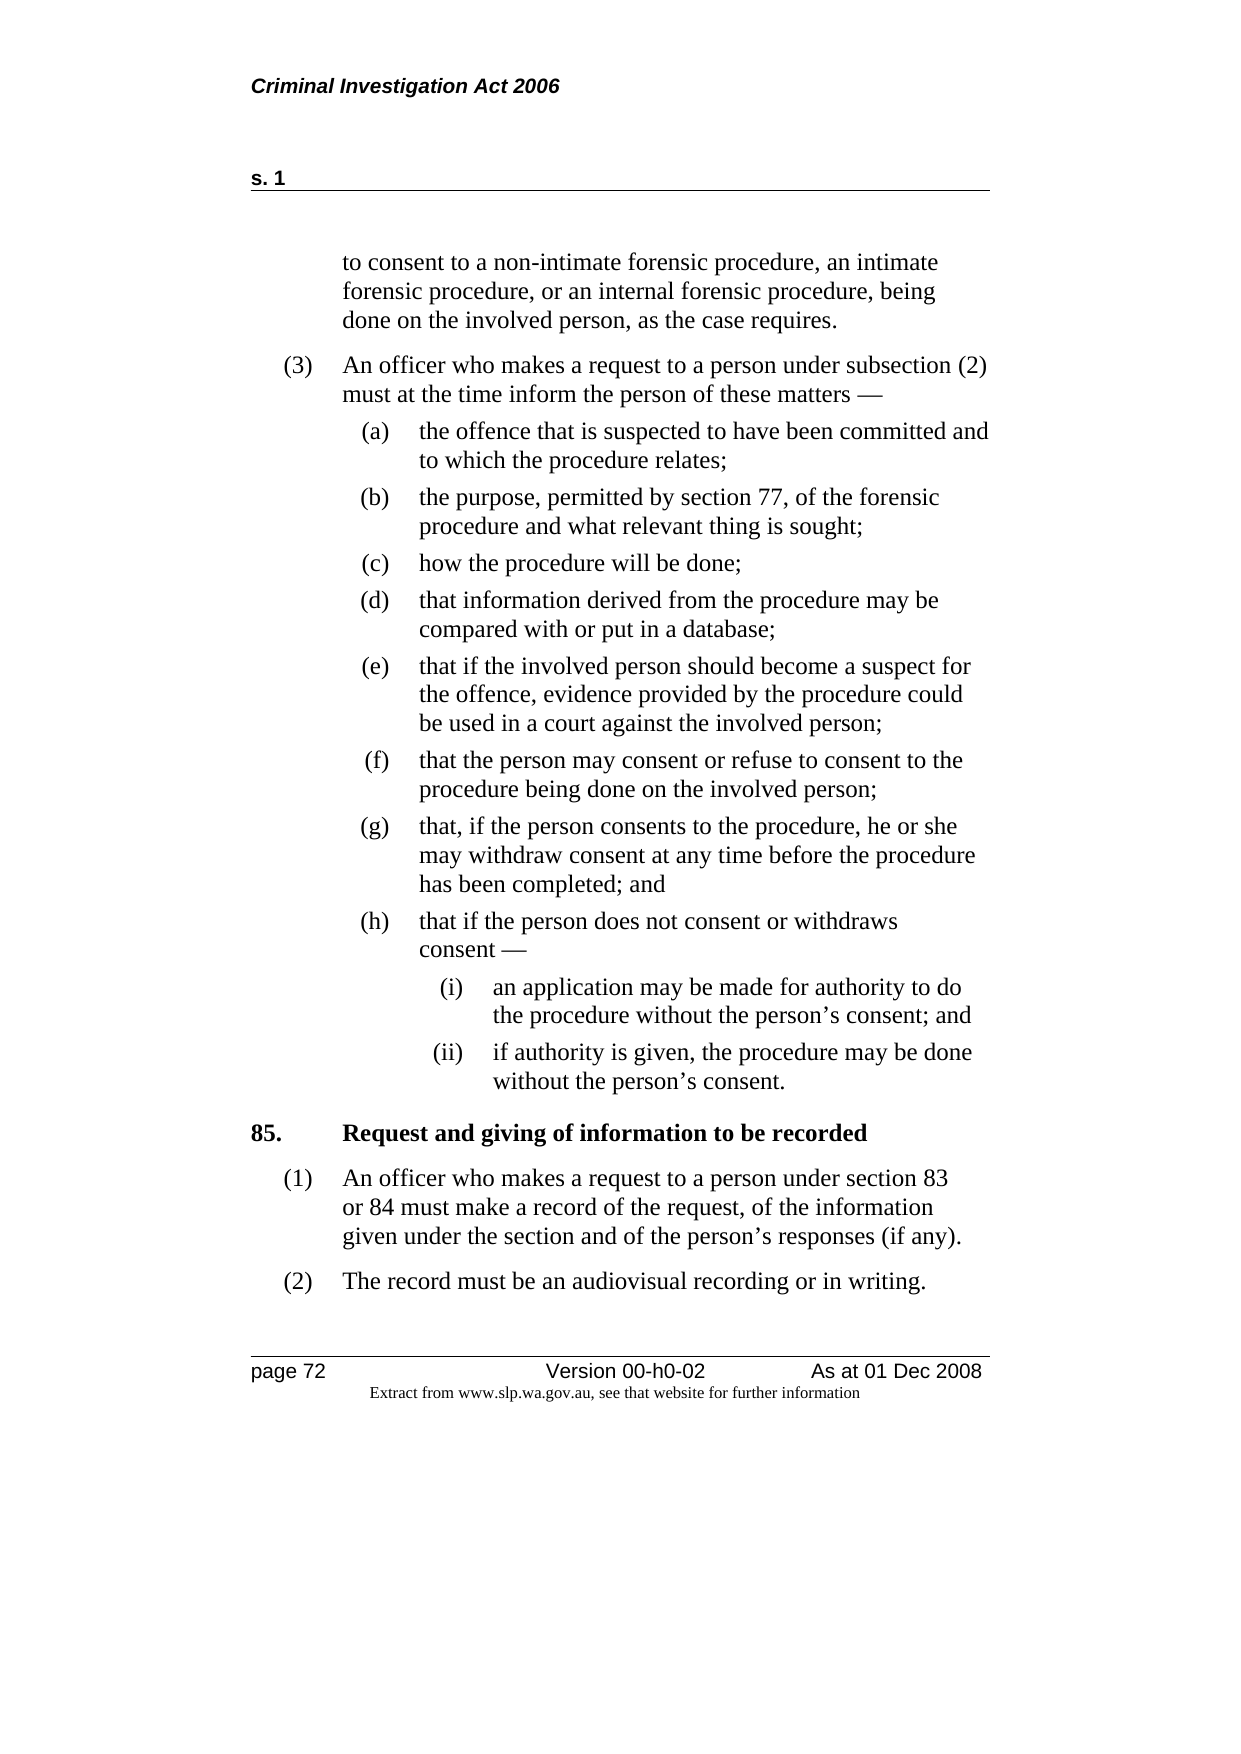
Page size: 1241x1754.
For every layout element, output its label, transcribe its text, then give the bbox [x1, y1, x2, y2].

text to consent to a non-intimate forensic procedure, an intimate forensic procedure, or an internal forensic procedure, being done on the involved person, as the case requires. [251, 247, 990, 334]
text (g) that, if the person consents to the procedure, he or she may withdraw consent at any time before the procedure has been completed; and [251, 811, 990, 897]
subtitle 85. Request and giving of information to be recorded [251, 1118, 990, 1147]
text (a) the offence that is suspected to have been committed and to which the procedure relates; [251, 416, 990, 474]
text (f) that the person may consent or refuse to consent to the procedure being done on the involved person; [251, 745, 990, 803]
text (2) The record must be an audiovisual recording or in writing. [251, 1266, 990, 1295]
text (3) An officer who makes a request to a person under subsection (2) must at the time inform the person of these matters — [251, 350, 990, 408]
text (i) an application may be made for authority to do the procedure without the person’s consent; and [251, 972, 990, 1029]
text (h) that if the person does not consent or withdraws consent — [251, 906, 990, 963]
text (c) how the procedure will be done; [251, 548, 990, 577]
text (1) An officer who makes a request to a person under section 83 or 84 must make a record of the request, of the information given under the section and of the person’s responses (if any). [251, 1163, 990, 1249]
text (e) that if the involved person should become a suspect for the offence, evidence provided by the procedure could be used in a court against the involved person; [251, 651, 990, 737]
text (d) that information derived from the procedure may be compared with or put in a database; [251, 585, 990, 642]
text (b) the purpose, permitted by section 77, of the forensic procedure and what relevant thing is sought; [251, 482, 990, 539]
text (ii) if authority is given, the procedure may be done without the person’s consent. [251, 1037, 990, 1095]
